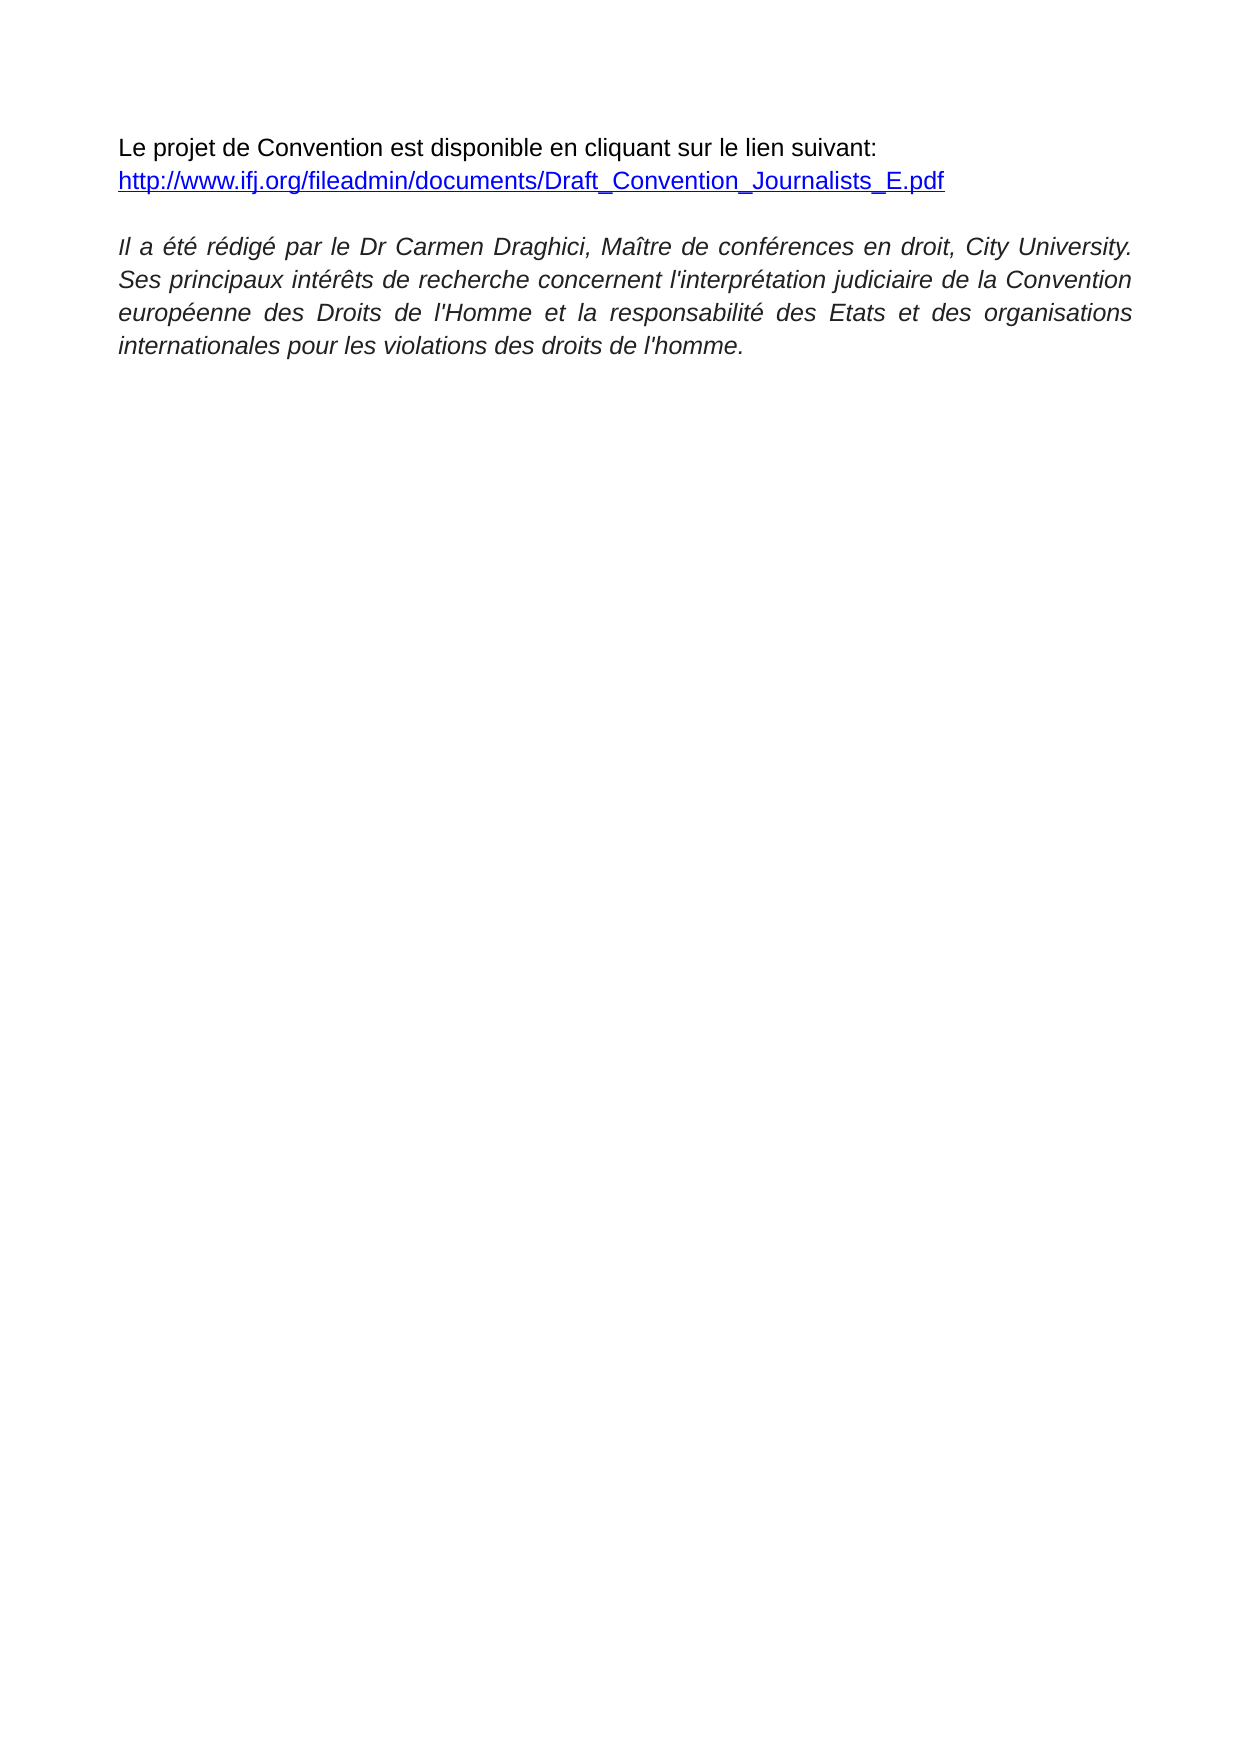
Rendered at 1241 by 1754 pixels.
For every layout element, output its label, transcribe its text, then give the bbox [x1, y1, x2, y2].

text Le projet de Convention est disponible en cliquant sur le lien suivant: http://www.ifj.org/fileadmin/documents/Draft_Convention_Journalists_E.pdf [118, 133, 1137, 195]
text Il a été rédigé par le Dr Carmen Draghici, Maître de conférences en droit, City University. Ses principaux intérêts de recherche concernent l'interprétation judiciaire de la Convention européenne des Droits de l'Homme et la responsabilité des Etats et des organisations internationales pour les violations des droits de l'homme. [118, 232, 1137, 360]
